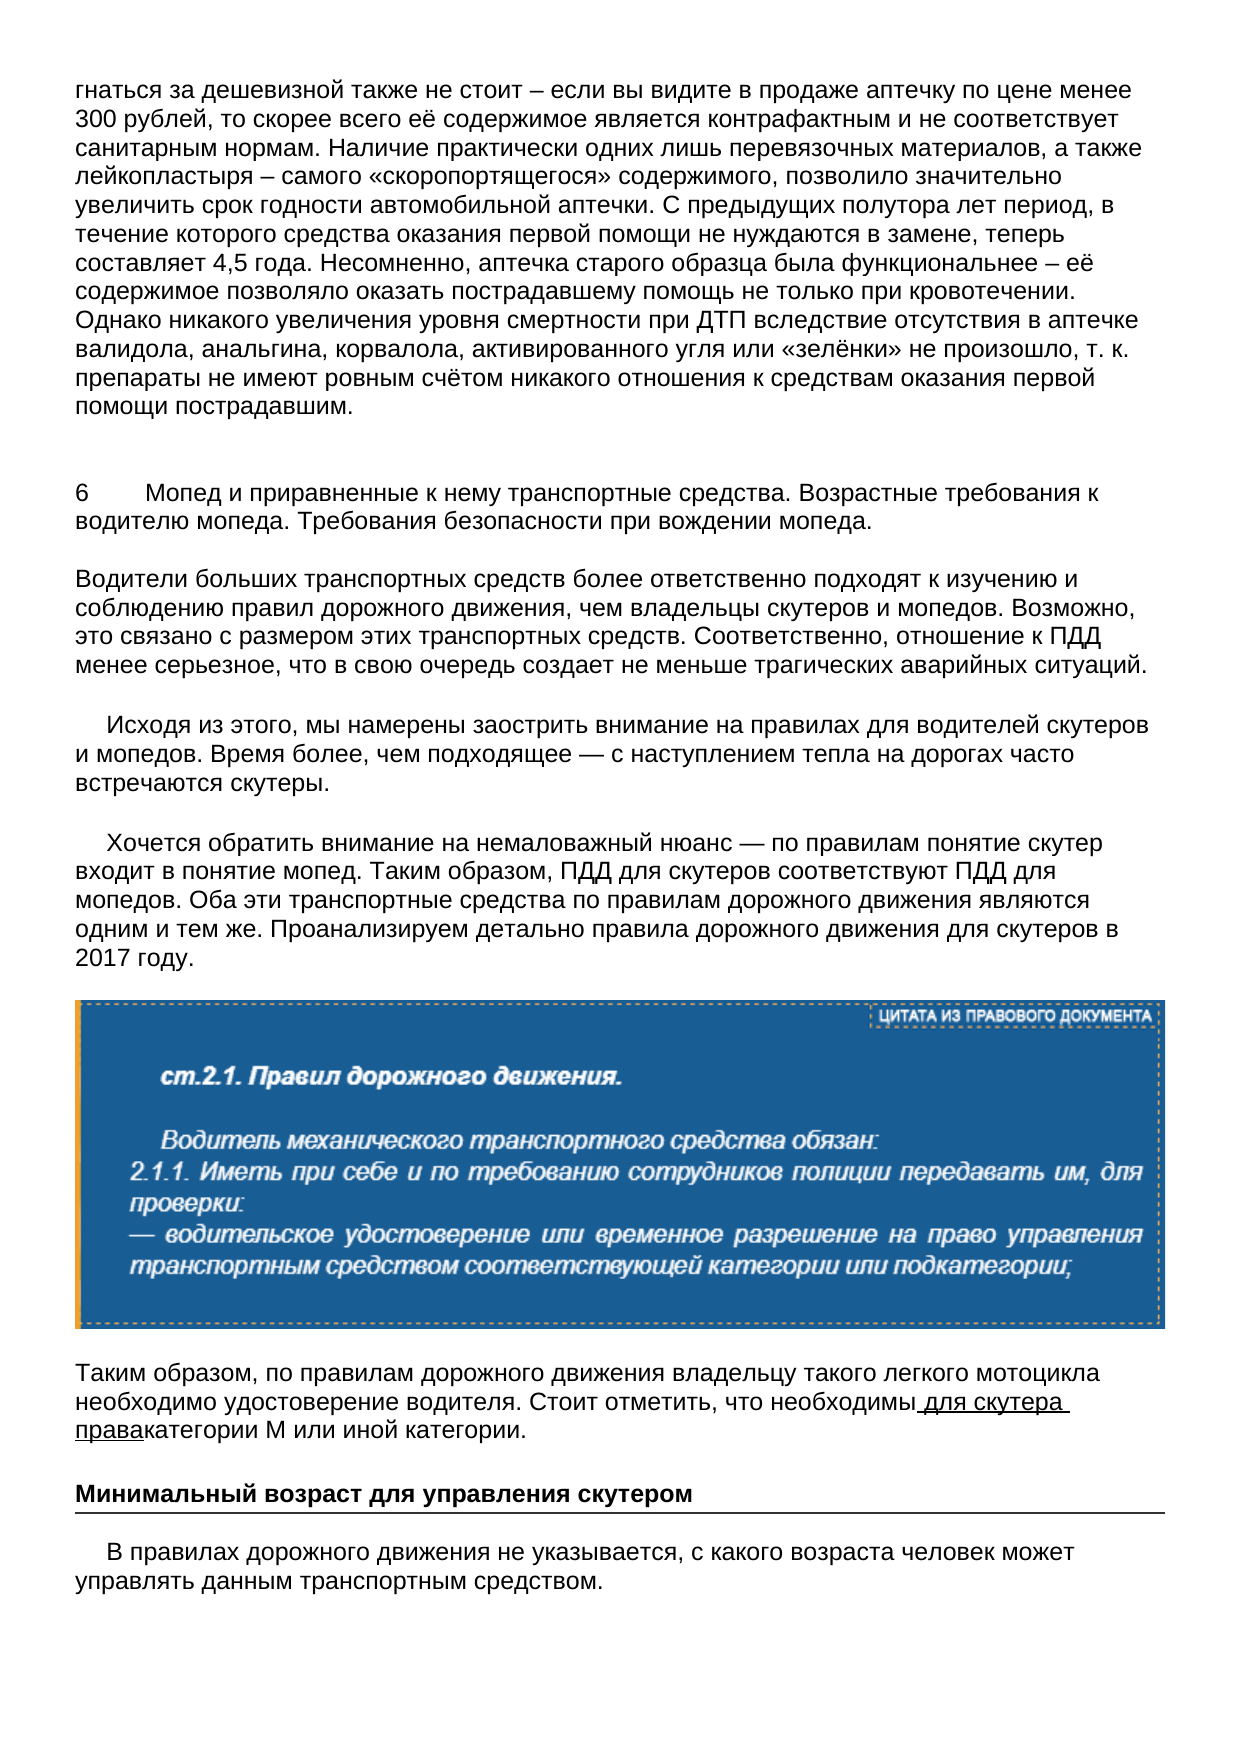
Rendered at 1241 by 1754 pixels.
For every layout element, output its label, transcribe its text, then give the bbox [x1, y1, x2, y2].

text Хочется обратить внимание на немаловажный нюанс — по правилам понятие скутер входит в понятие мопед. Таким образом, ПДД для скутеров соответствуют ПДД для мопедов. Оба эти транспортные средства по правилам дорожного движения являются одним и тем же. Проанализируем детально правила дорожного движения для скутеров в 2017 году. Таким образом, по правилам дорожного движения владельцу такого легкого мотоцикла необходимо удостоверение водителя. Стоит отметить, что необходимы для скутера правакатегории М или иной категории. [75, 1329, 1165, 1444]
text Исходя из этого, мы намерены заострить внимание на правилах для водителей скутеров и мопедов. Время более, чем подходящее — с наступлением тепла на дорогах часто встречаются скутеры. [75, 710, 1165, 796]
picture [75, 1000, 1166, 1329]
text Хочется обратить внимание на немаловажный нюанс — по правилам понятие скутер входит в понятие мопед. Таким образом, ПДД для скутеров соответствуют ПДД для мопедов. Оба эти транспортные средства по правилам дорожного движения являются одним и тем же. Проанализируем детально правила дорожного движения для скутеров в 2017 году. Таким образом, по правилам дорожного движения владельцу такого легкого мотоцикла необходимо удостоверение водителя. Стоит отметить, что необходимы для скутера правакатегории М или иной категории. [75, 827, 1165, 1000]
text В правилах дорожного движения не указывается, с какого возраста человек может управлять данным транспортным средством. [75, 1537, 1165, 1595]
text 6 Мопед и приравненные к нему транспортные средства. Возрастные требования к водителю мопеда. Требования безопасности при вождении мопеда. Водители больших транспортных средств более ответственно подходят к изучению и соблюдению правил дорожного движения, чем владельцы скутеров и мопедов. Возможно, это связано с размером этих транспортных средств. Соответственно, отношение к ПДД менее серьезное, что в свою очередь создает не меньше трагических аварийных ситуаций. [75, 420, 1165, 679]
text Минимальный возраст для управления скутером [75, 1467, 1165, 1512]
